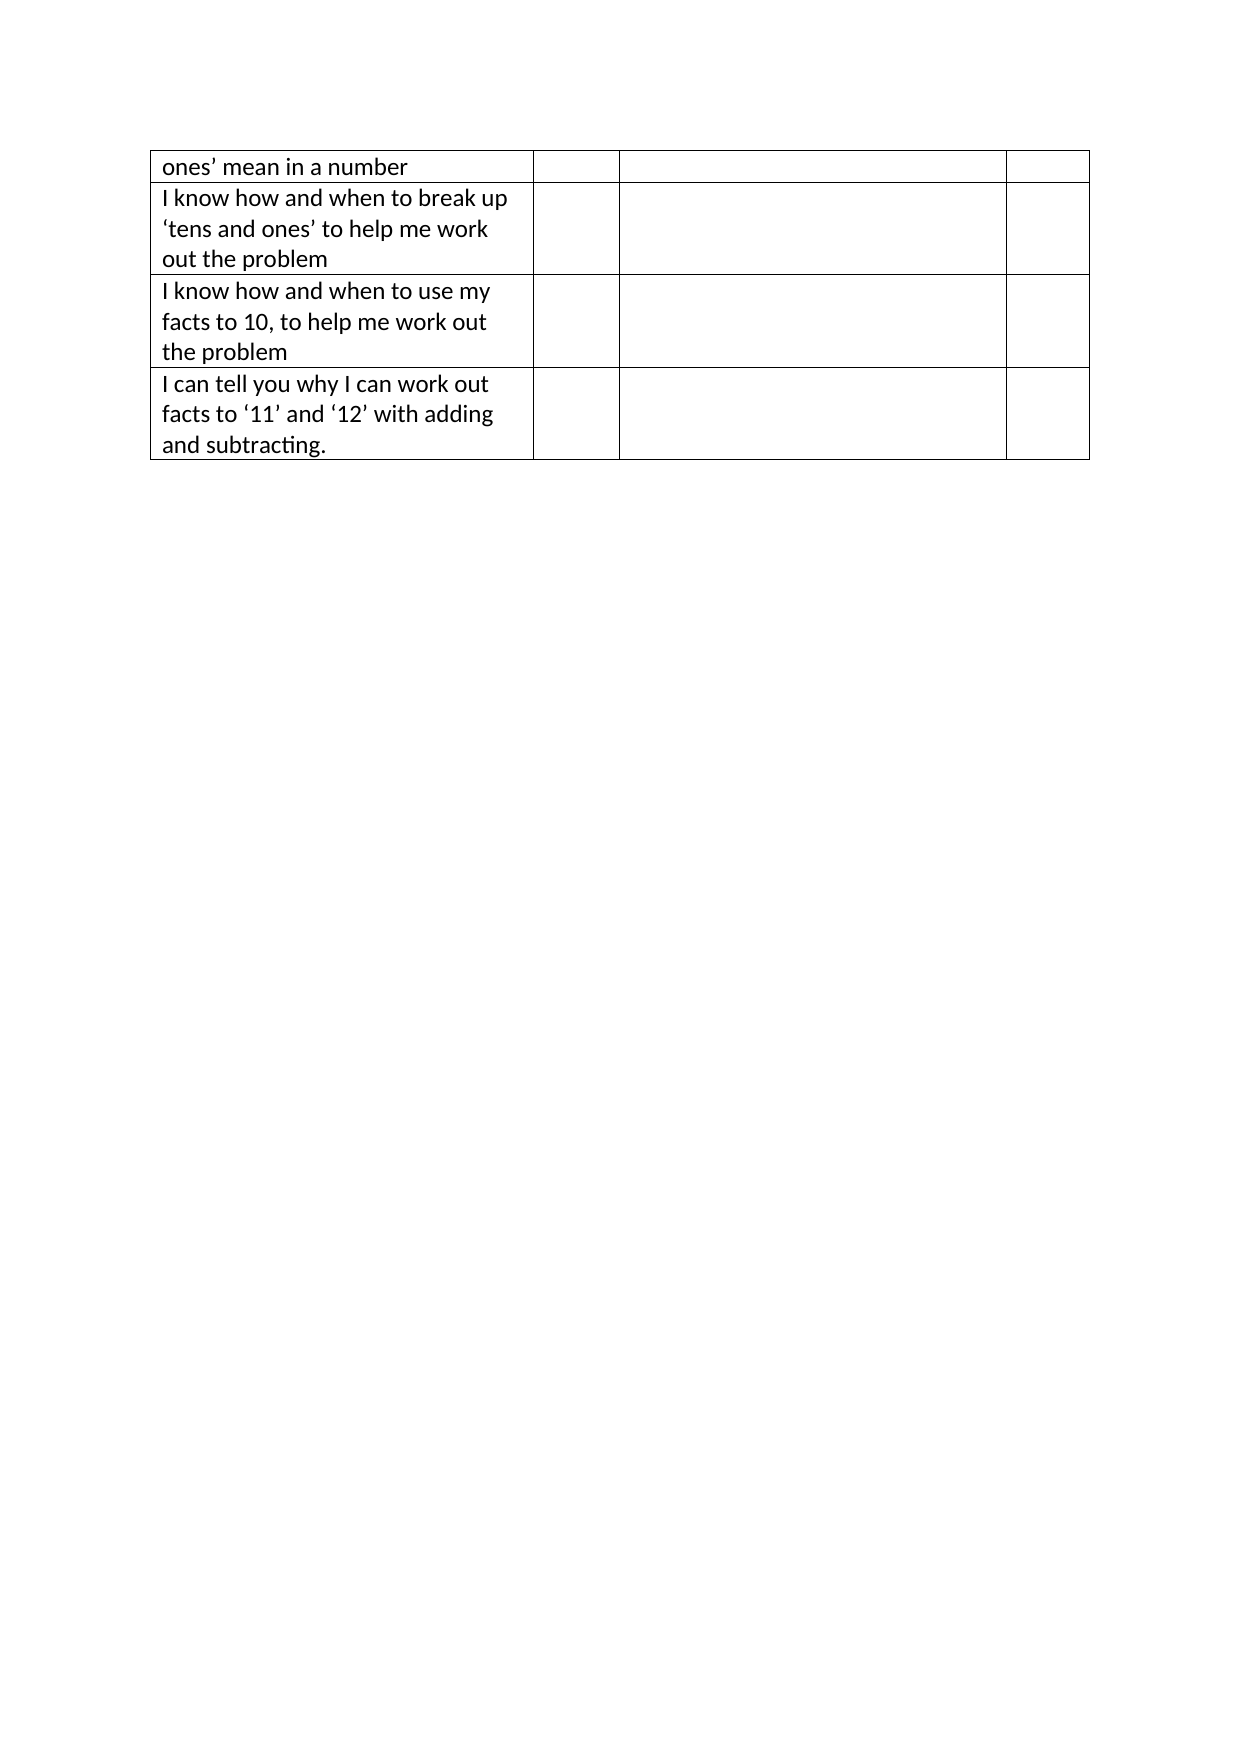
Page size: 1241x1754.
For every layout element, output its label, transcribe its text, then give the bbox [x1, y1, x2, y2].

table_cell [620, 368, 1006, 459]
table_cell [620, 151, 1006, 182]
table_cell I know how and when to break up ‘tens and ones’ to help me work out the problem [151, 183, 533, 274]
table_cell [1007, 275, 1089, 367]
table_cell [1007, 151, 1089, 182]
table_cell [534, 183, 619, 274]
table_cell [534, 275, 619, 367]
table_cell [151, 151, 533, 182]
table_cell I can tell you why I can work out facts to ‘11’ and ‘12’ with adding and subtracting. [151, 368, 533, 459]
table_cell [534, 368, 619, 459]
table_cell [620, 275, 1006, 367]
table_cell [620, 183, 1006, 274]
table_cell [534, 151, 619, 182]
table_cell I know how and when to use my facts to 10, to help me work out the problem [151, 275, 533, 367]
table_cell [1007, 183, 1089, 274]
table_cell [1007, 368, 1089, 459]
